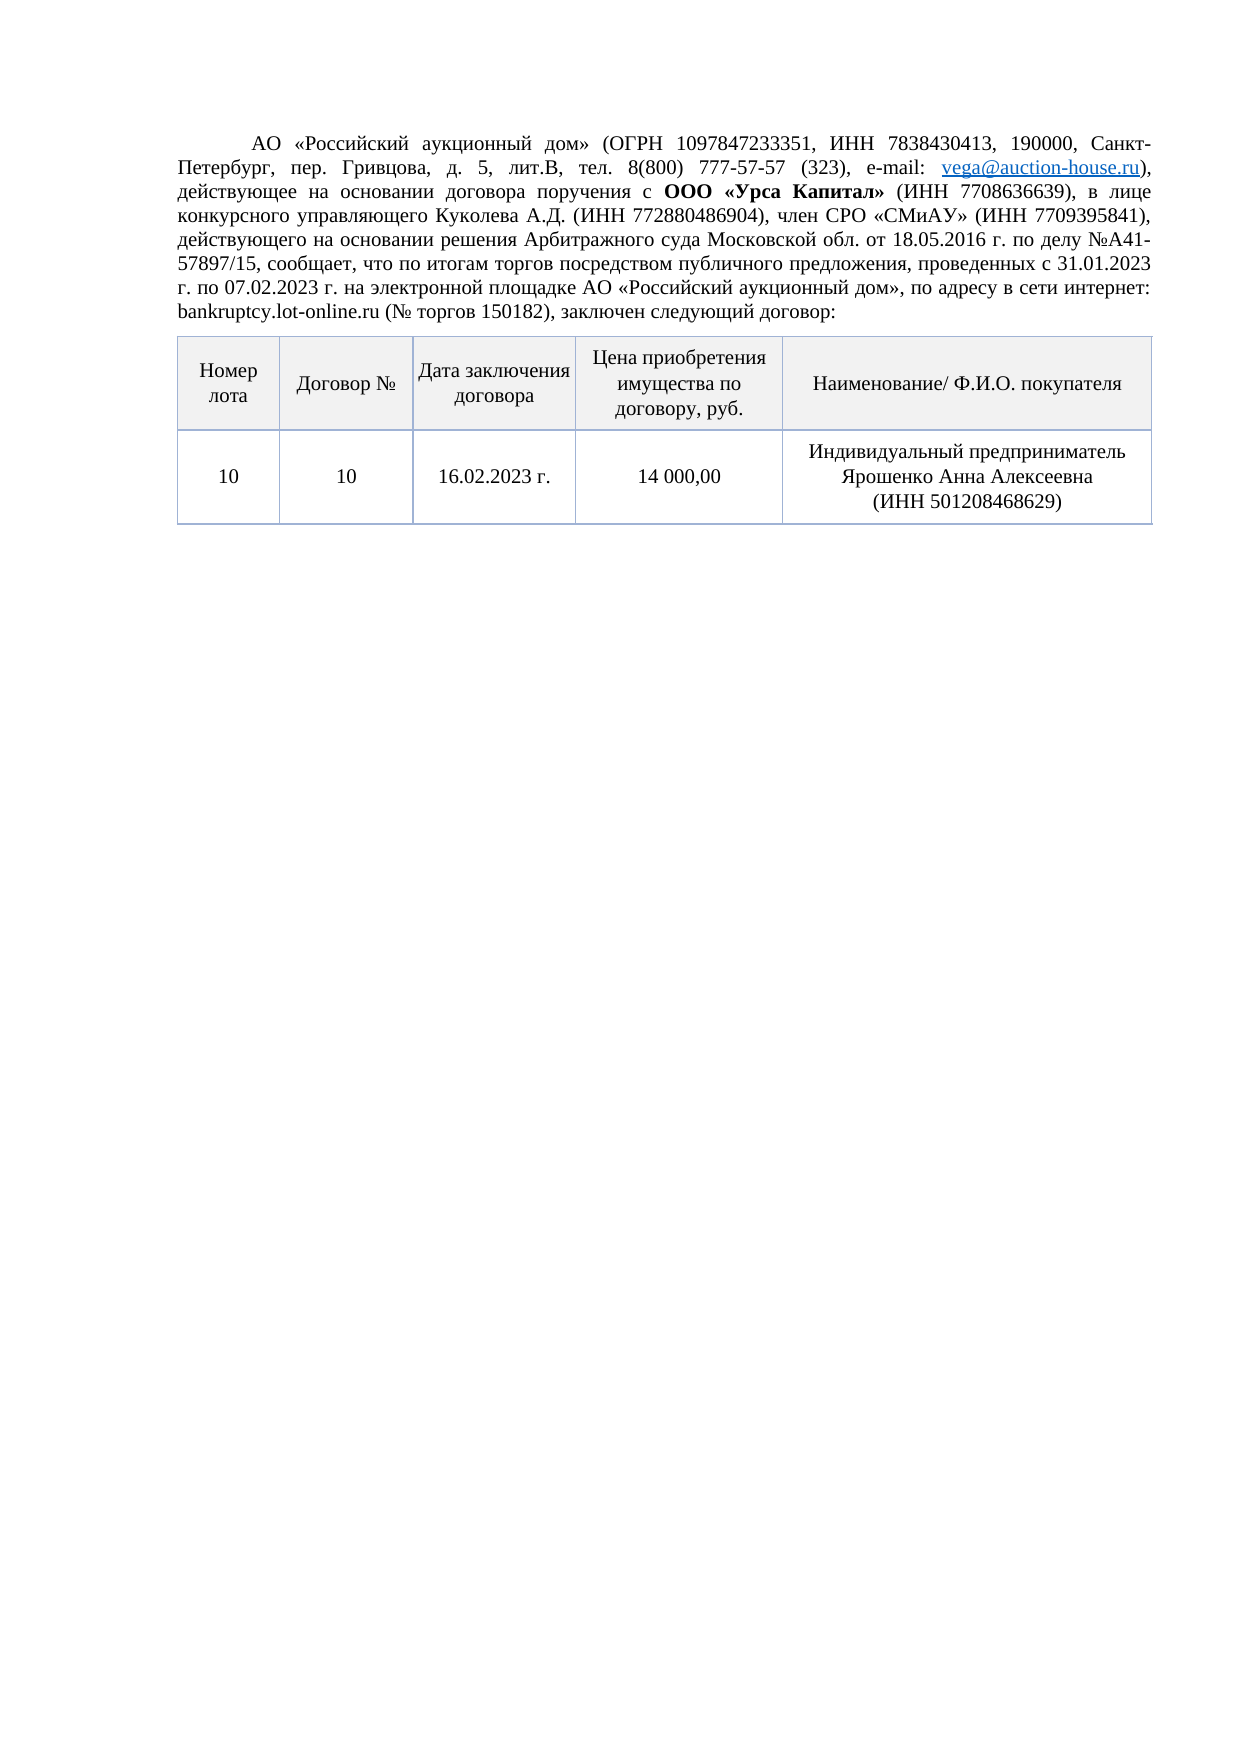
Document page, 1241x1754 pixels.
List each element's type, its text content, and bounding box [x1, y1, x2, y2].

table_cell 14 000,00 [576, 431, 782, 523]
table_header Договор № [280, 337, 412, 429]
table_header Дата заключения договора [414, 337, 575, 429]
table_cell 10 [280, 431, 412, 523]
table_header Номер лота [178, 337, 279, 429]
table_cell 10 [178, 431, 279, 523]
text АО «Российский аукционный дом» (ОГРН 1097847233351, ИНН 7838430413, 190000, Санкт-Петербург, пер. Гривцова, д. 5, лит.В, тел. 8(800) 777-57-57 (323), e-mail: vega@auction-house.ru), действующее на основании договора поручения с ООО «Урса Капитал» (ИНН 7708636639), в лице конкурсного управляющего Куколева А.Д. (ИНН 772880486904), член СРО «СМиАУ» (ИНН 7709395841), действующего на основании решения Арбитражного суда Московской обл. от 18.05.2016 г. по делу №А41-57897/15, сообщает, что по итогам торгов посредством публичного предложения, проведенных с 31.01.2023 г. по 07.02.2023 г. на электронной площадке АО «Российский аукционный дом», по адресу в сети интернет: bankruptcy.lot-online.ru (№ торгов 150182), заключен следующий договор: [177, 131, 1152, 323]
table_cell Индивидуальный предприниматель Ярошенко Анна Алексеевна (ИНН 501208468629) [783, 431, 1151, 523]
table_header Наименование/ Ф.И.О. покупателя [783, 337, 1151, 429]
table_cell 16.02.2023 г. [414, 431, 575, 523]
table_header Цена приобретения имущества по договору, руб. [576, 337, 782, 429]
